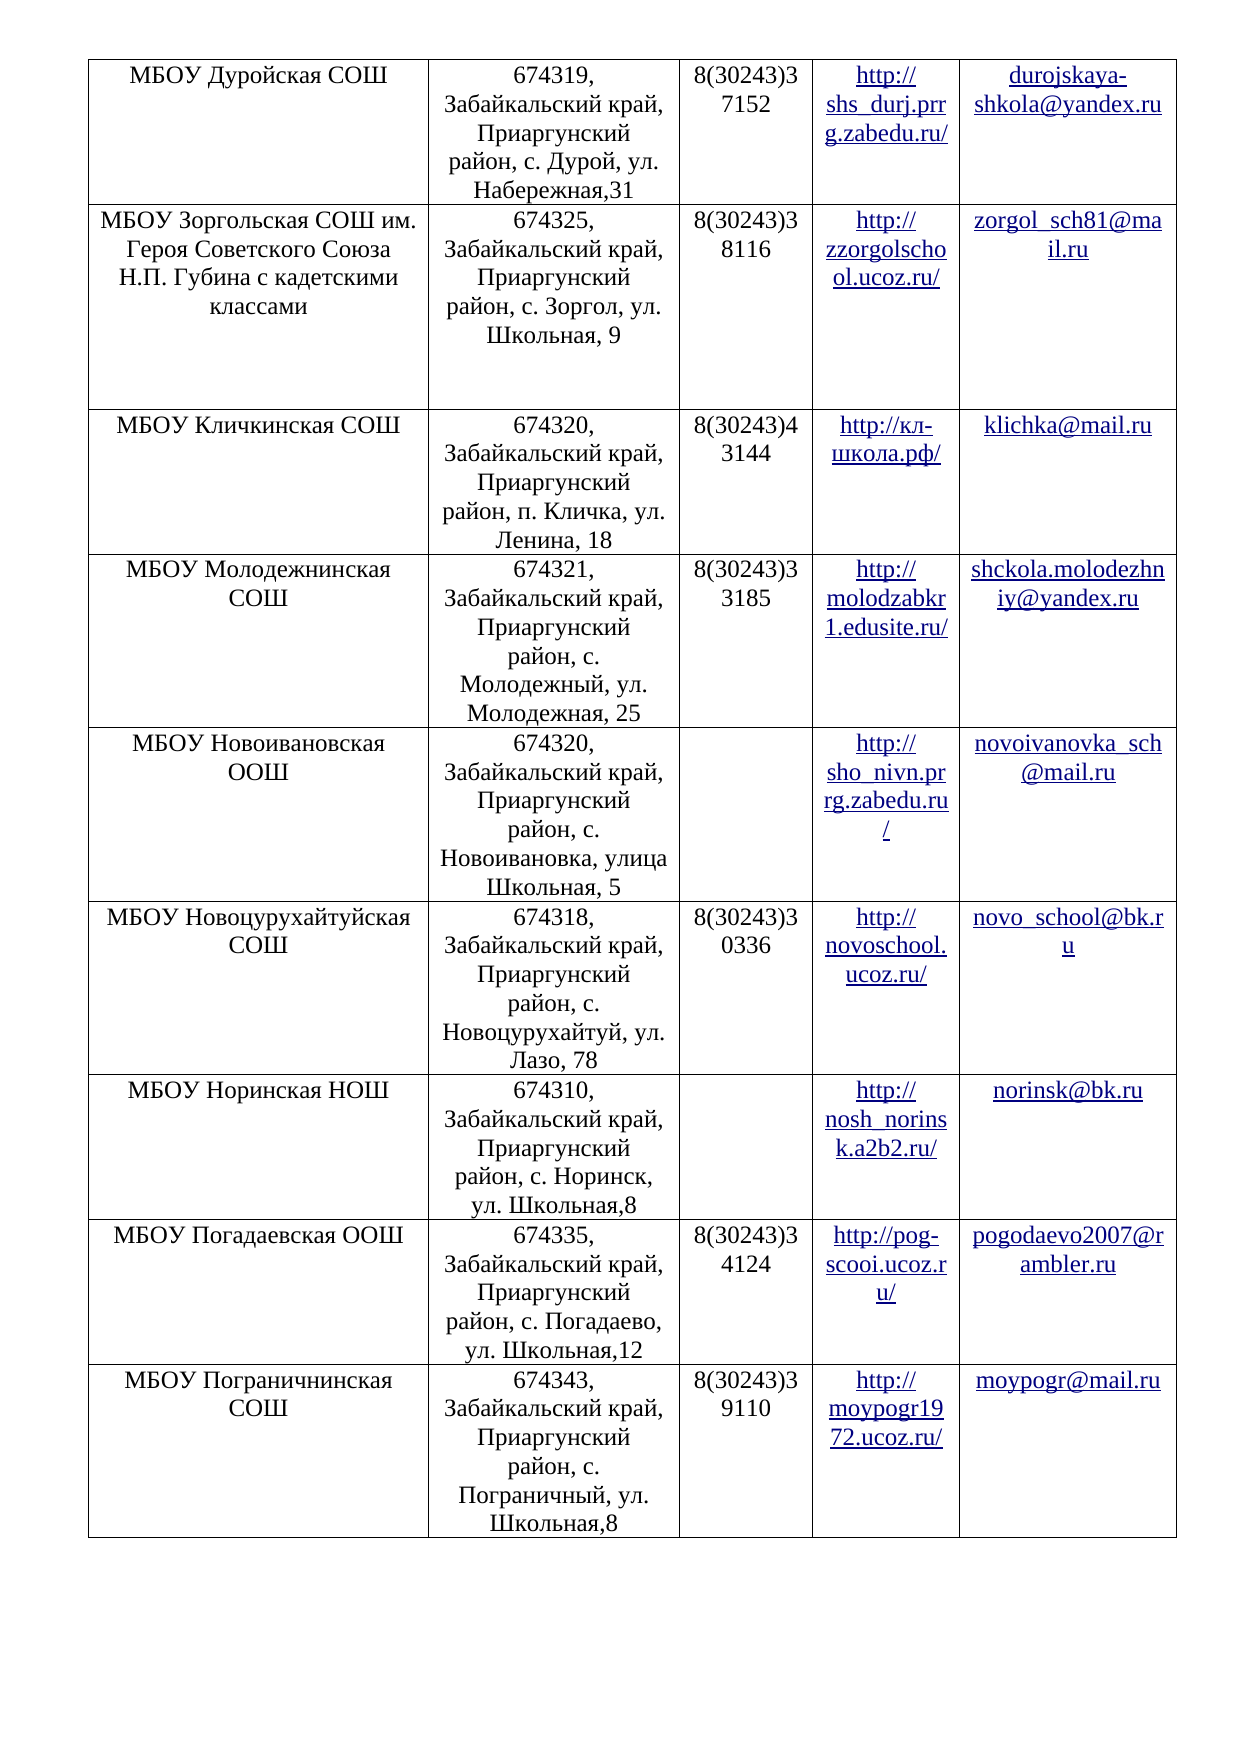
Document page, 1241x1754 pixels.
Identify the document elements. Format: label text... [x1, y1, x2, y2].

table_cell zorgol_sch81@mail.ru [960, 205, 1176, 409]
table_cell МБОУ Пограничнинская СОШ [89, 1365, 428, 1537]
table_cell 8(30243)39110 [680, 1365, 812, 1537]
table_cell novoivanovka_sch@mail.ru [960, 728, 1176, 901]
table_cell novo_school@bk.ru [960, 902, 1176, 1074]
table_cell 674343, Забайкальский край, Приаргунский район, с. Пограничный, ул. Школьная,8 [429, 1365, 679, 1537]
table_cell 8(30243)33185 [680, 555, 812, 727]
table_cell http://sho_nivn.prrg.zabedu.ru/ [813, 728, 959, 901]
table_cell pogodaevo2007@rambler.ru [960, 1220, 1176, 1364]
table_cell 674320, Забайкальский край, Приаргунский район, с. Новоивановка, улица Школьная, 5 [429, 728, 679, 901]
table_cell [680, 1075, 812, 1219]
table_cell МБОУ Новоивановская ООШ [89, 728, 428, 901]
table_cell 674335, Забайкальский край, Приаргунский район, с. Погадаево, ул. Школьная,12 [429, 1220, 679, 1364]
table_cell durojskaya-shkola@yandex.ru [960, 60, 1176, 204]
table_cell norinsk@bk.ru [960, 1075, 1176, 1219]
table_cell 674321, Забайкальский край, Приаргунский район, с. Молодежный, ул. Молодежная, 25 [429, 555, 679, 727]
table_cell 674318, Забайкальский край, Приаргунский район, с. Новоцурухайтуй, ул. Лазо, 78 [429, 902, 679, 1074]
table_cell 8(30243)37152 [680, 60, 812, 204]
table_cell http://кл-школа.рф/ [813, 410, 959, 553]
table_cell http://molodzabkr1.edusite.ru/ [813, 555, 959, 727]
table_cell http://pog-scooi.ucoz.ru/ [813, 1220, 959, 1364]
table_cell http://moypogr1972.ucoz.ru/ [813, 1365, 959, 1537]
table_cell http://novoschool.ucoz.ru/ [813, 902, 959, 1074]
table_cell http://nosh_norinsk.a2b2.ru/ [813, 1075, 959, 1219]
table_cell МБОУ Дуройская СОШ [89, 60, 428, 204]
table_cell http://shs_durj.prrg.zabedu.ru/ [813, 60, 959, 204]
table_cell МБОУ Норинская НОШ [89, 1075, 428, 1219]
table_cell shckola.molodezhniy@yandex.ru [960, 555, 1176, 727]
table_cell 674310, Забайкальский край, Приаргунский район, с. Норинск, ул. Школьная,8 [429, 1075, 679, 1219]
table_cell МБОУ Кличкинская СОШ [89, 410, 428, 553]
table_cell http://zzorgolschool.ucoz.ru/ [813, 205, 959, 409]
table_cell 674319, Забайкальский край, Приаргунский район, с. Дурой, ул. Набережная,31 [429, 60, 679, 204]
table_cell 8(30243)30336 [680, 902, 812, 1074]
table_cell МБОУ Погадаевская ООШ [89, 1220, 428, 1364]
table_cell МБОУ Новоцурухайтуйская СОШ [89, 902, 428, 1074]
table_cell 674320, Забайкальский край, Приаргунский район, п. Кличка, ул. Ленина, 18 [429, 410, 679, 553]
table_cell 8(30243)34124 [680, 1220, 812, 1364]
table_cell МБОУ Зоргольская СОШ им. Героя Советского Союза Н.П. Губина с кадетскими классами [89, 205, 428, 409]
table_cell 674325, Забайкальский край, Приаргунский район, с. Зоргол, ул. Школьная, 9 [429, 205, 679, 409]
table_cell МБОУ Молодежнинская СОШ [89, 555, 428, 727]
table_cell 8(30243)38116 [680, 205, 812, 409]
table_cell moypogr@mail.ru [960, 1365, 1176, 1537]
table_cell 8(30243)43144 [680, 410, 812, 553]
table_cell klichka@mail.ru [960, 410, 1176, 553]
table_cell [680, 728, 812, 901]
